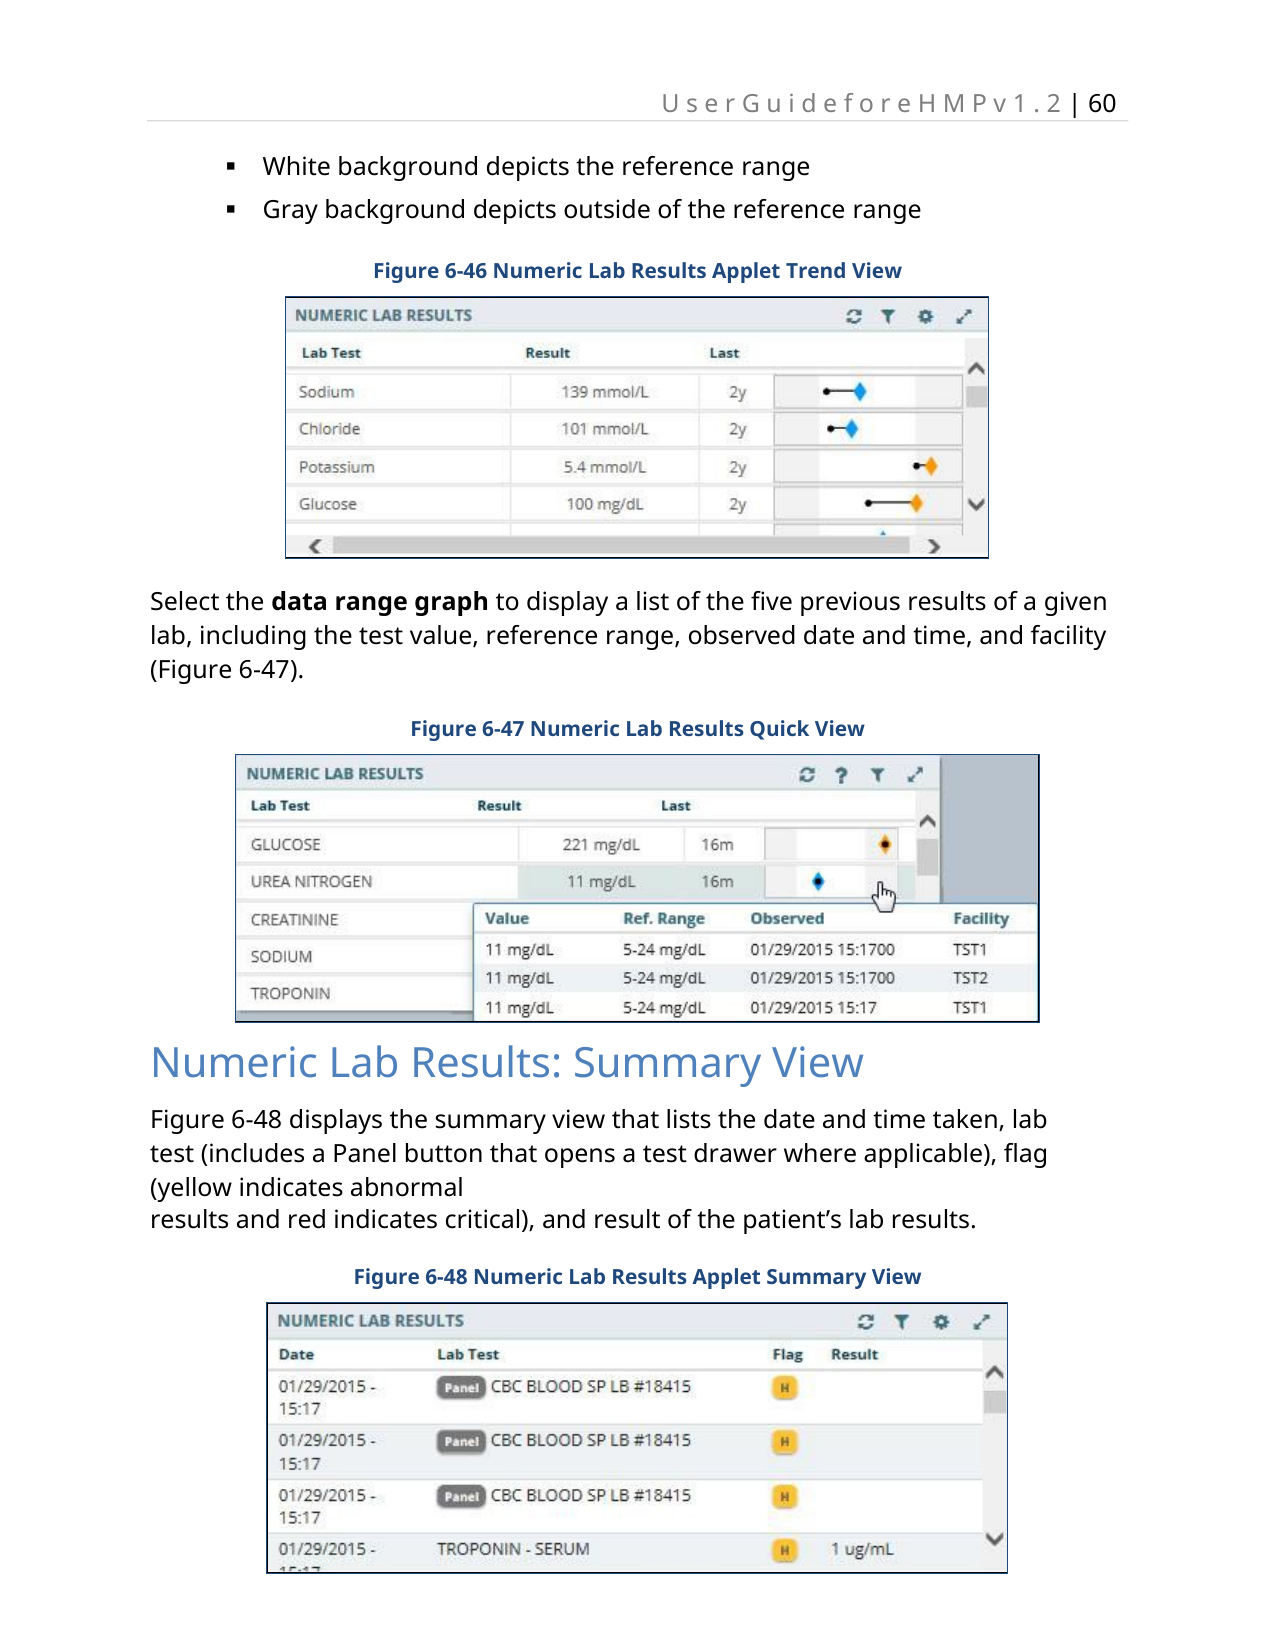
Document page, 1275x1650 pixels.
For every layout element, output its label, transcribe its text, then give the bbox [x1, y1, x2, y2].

text Figure 6-48 displays the summary view that lists the date and time taken, lab test (includes a Panel button that opens a test drawer where applicable), flag (yellow indicates abnormal [150, 1102, 1099, 1204]
list White background depicts the reference range [225, 149, 1142, 183]
text Figure 6-48 Numeric Lab Results Applet Summary View [285, 1262, 990, 1291]
list Gray background depicts outside of the reference range [225, 192, 1142, 226]
subtitle Numeric Lab Results: Summary View [150, 752, 1142, 1089]
picture [268, 1304, 1007, 1572]
text results and red indicates critical), and result of the patient’s lab results. [150, 1204, 1142, 1235]
text Select the data range graph to display a list of the five previous results of a given lab, including the test value, reference range, observed date and time, and facility (Figure 6-47). [150, 584, 1124, 686]
text Figure 6-46 Numeric Lab Results Applet Trend View [285, 256, 990, 284]
picture [286, 298, 988, 557]
text Figure 6-47 Numeric Lab Results Quick View [285, 714, 990, 742]
